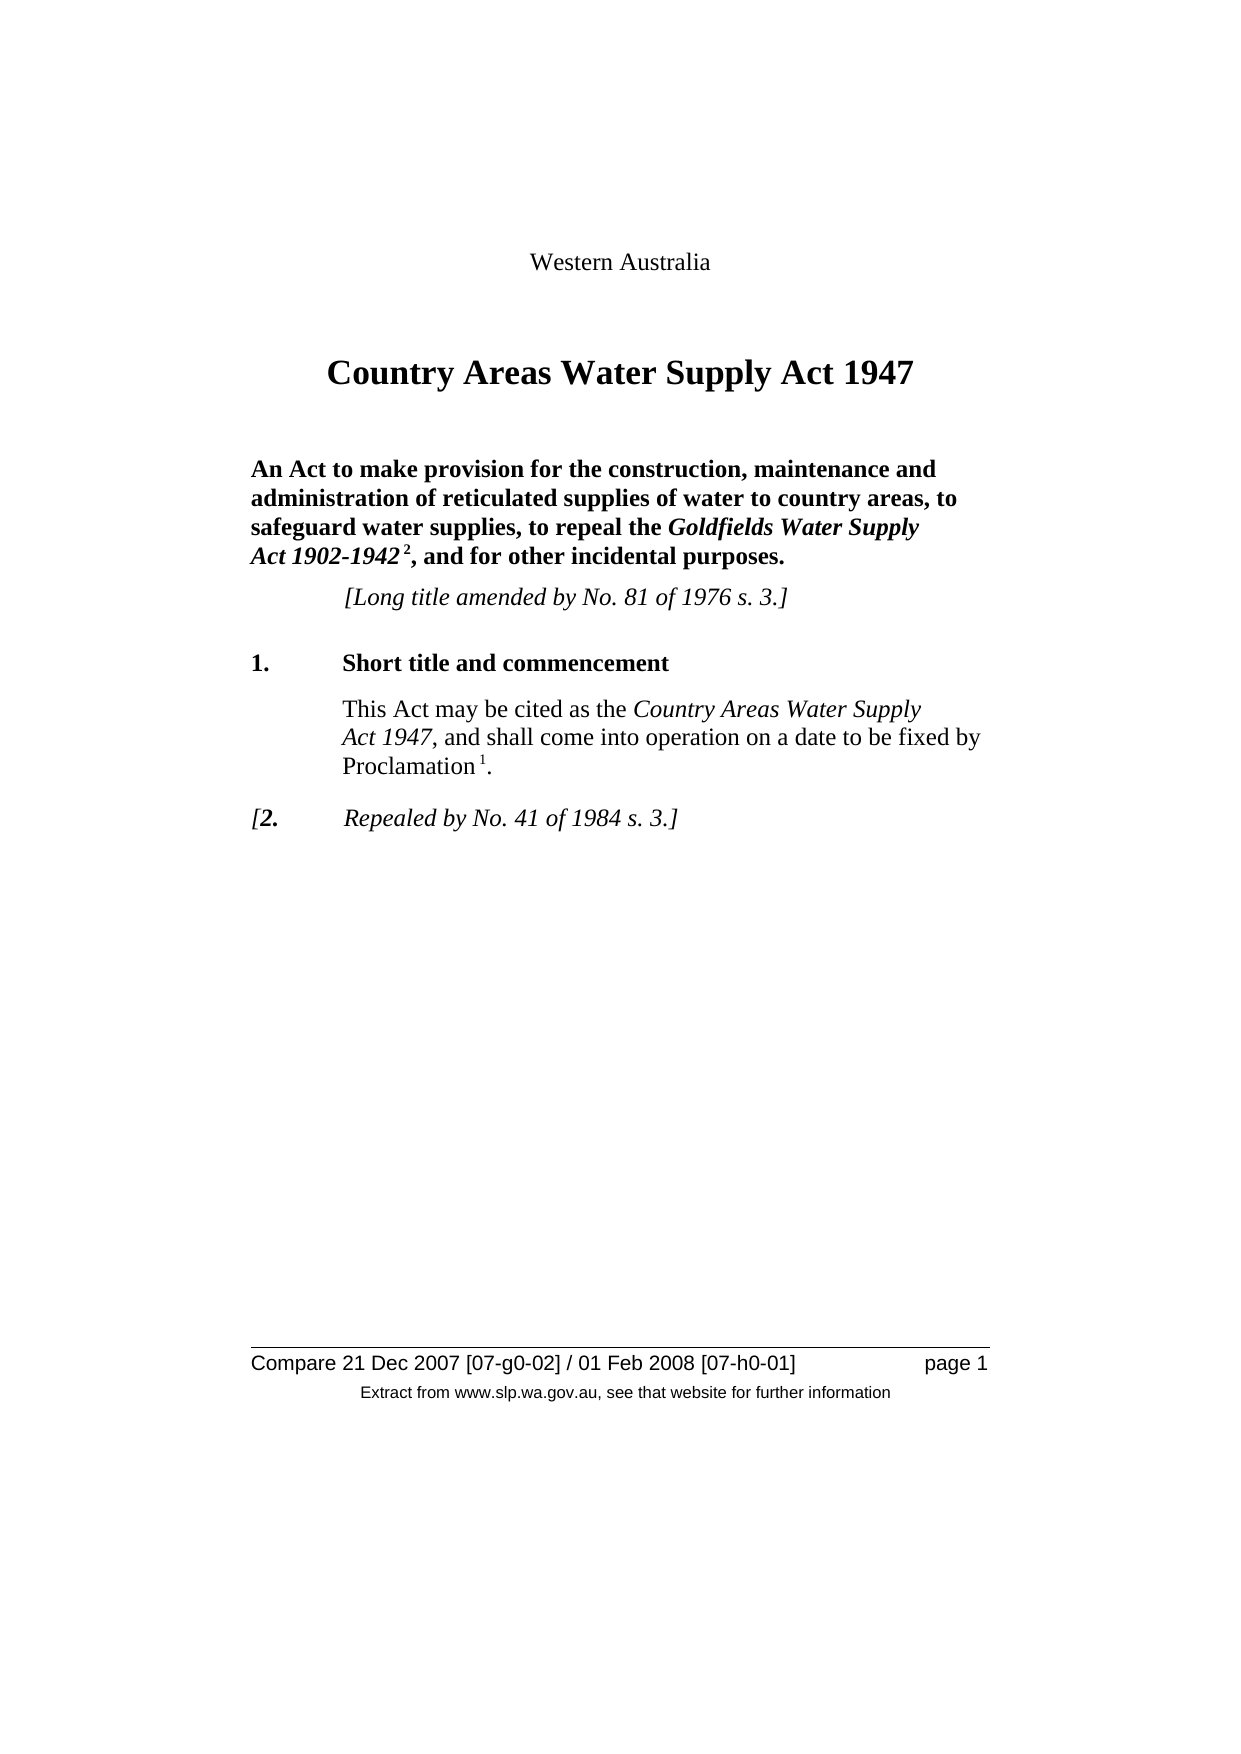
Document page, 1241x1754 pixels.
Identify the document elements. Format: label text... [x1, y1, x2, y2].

text Western Australia [251, 247, 990, 276]
title An Act to make provision for the construction, maintenance and administration of reticulated supplies of water to country areas, to safeguard water supplies, to repeal the Goldfields Water Supply Act 1902-1942 2, and for other incidental purposes. [251, 454, 990, 569]
title [Long title amended by No. 81 of 1976 s. 3.] [251, 582, 990, 611]
text Country Areas Water Supply Act 1947 [251, 351, 990, 392]
subtitle 1. Short title and commencement [251, 648, 990, 677]
text [2. Repealed by No. 41 of 1984 s. 3.] [251, 803, 990, 832]
text This Act may be cited as the Country Areas Water Supply Act 1947, and shall come into operation on a date to be fixed by Proclamation 1. [251, 694, 990, 780]
